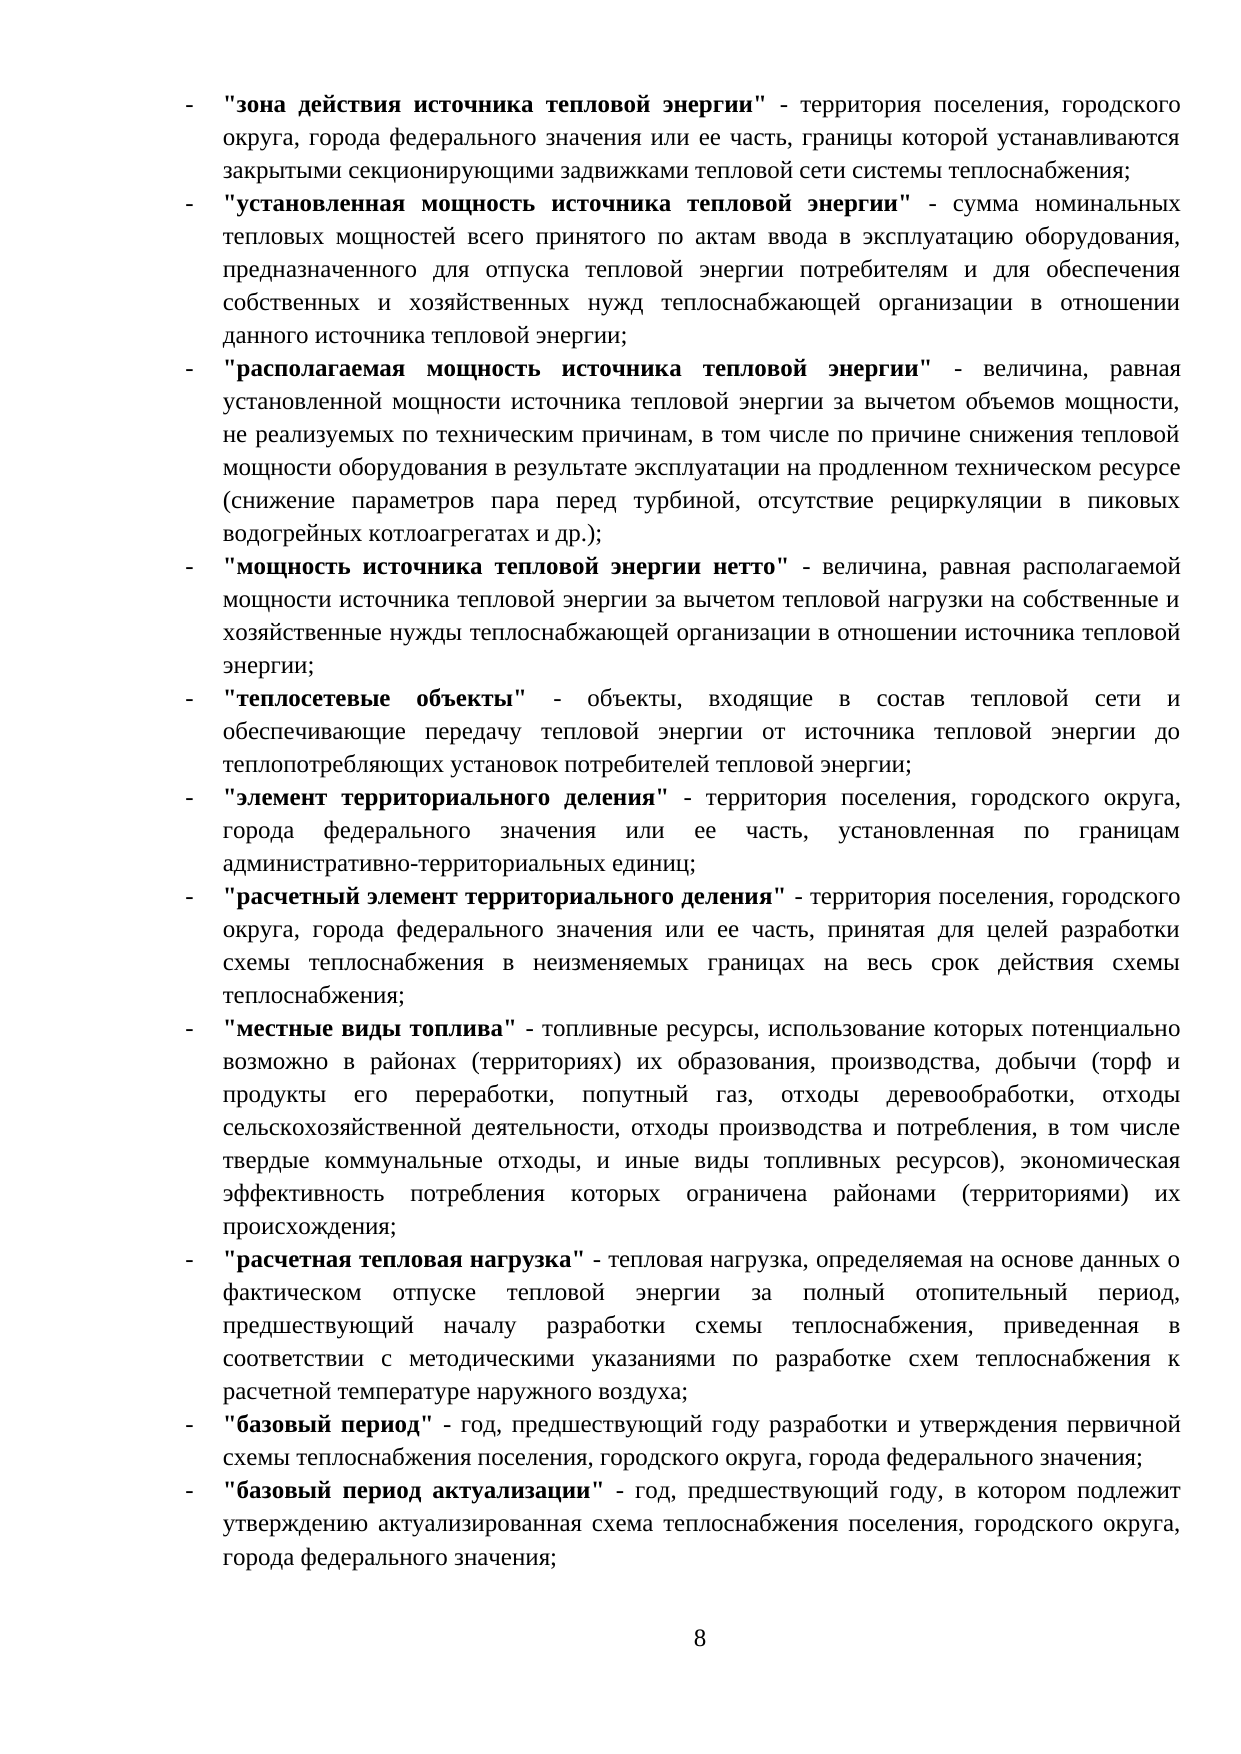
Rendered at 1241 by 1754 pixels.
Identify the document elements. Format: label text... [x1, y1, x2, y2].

text "базовый период актуализации" - год, предшествующий году, в котором подлежит утверждению актуализированная схема теплоснабжения поселения, городского округа, города федерального значения; [185, 1476, 1181, 1570]
text "расчетная тепловая нагрузка" - тепловая нагрузка, определяемая на основе данных о фактическом отпуске тепловой энергии за полный отопительный период, предшествующий началу разработки схемы теплоснабжения, приведенная в соответствии с методическими указаниями по разработке схем теплоснабжения к расчетной температуре наружного воздуха; [185, 1244, 1181, 1405]
text "зона действия источника тепловой энергии" - территория поселения, городского округа, города федерального значения или ее часть, границы которой устанавливаются закрытыми секционирующими задвижками тепловой сети системы теплоснабжения; [185, 89, 1181, 183]
text "базовый период" - год, предшествующий году разработки и утверждения первичной схемы теплоснабжения поселения, городского округа, города федерального значения; [185, 1409, 1181, 1471]
text "теплосетевые объекты" - объекты, входящие в состав тепловой сети и обеспечивающие передачу тепловой энергии от источника тепловой энергии до теплопотребляющих установок потребителей тепловой энергии; [185, 683, 1181, 778]
text "элемент территориального деления" - территория поселения, городского округа, города федерального значения или ее часть, установленная по границам административно-территориальных единиц; [185, 782, 1181, 877]
text "мощность источника тепловой энергии нетто" - величина, равная располагаемой мощности источника тепловой энергии за вычетом тепловой нагрузки на собственные и хозяйственные нужды теплоснабжающей организации в отношении источника тепловой энергии; [185, 551, 1181, 679]
text "расчетный элемент территориального деления" - территория поселения, городского округа, города федерального значения или ее часть, принятая для целей разработки схемы теплоснабжения в неизменяемых границах на весь срок действия схемы теплоснабжения; [185, 881, 1181, 1009]
text "местные виды топлива" - топливные ресурсы, использование которых потенциально возможно в районах (территориях) их образования, производства, добычи (торф и продукты его переработки, попутный газ, отходы деревообработки, отходы сельскохозяйственной деятельности, отходы производства и потребления, в том числе твердые коммунальные отходы, и иные виды топливных ресурсов), экономическая эффективность потребления которых ограничена районами (территориями) их происхождения; [185, 1013, 1181, 1240]
text "располагаемая мощность источника тепловой энергии" - величина, равная установленной мощности источника тепловой энергии за вычетом объемов мощности, не реализуемых по техническим причинам, в том числе по причине снижения тепловой мощности оборудования в результате эксплуатации на продленном техническом ресурсе (снижение параметров пара перед турбиной, отсутствие рециркуляции в пиковых водогрейных котлоагрегатах и др.); [185, 353, 1181, 547]
text "установленная мощность источника тепловой энергии" - сумма номинальных тепловых мощностей всего принятого по актам ввода в эксплуатацию оборудования, предназначенного для отпуска тепловой энергии потребителям и для обеспечения собственных и хозяйственных нужд теплоснабжающей организации в отношении данного источника тепловой энергии; [185, 188, 1181, 348]
